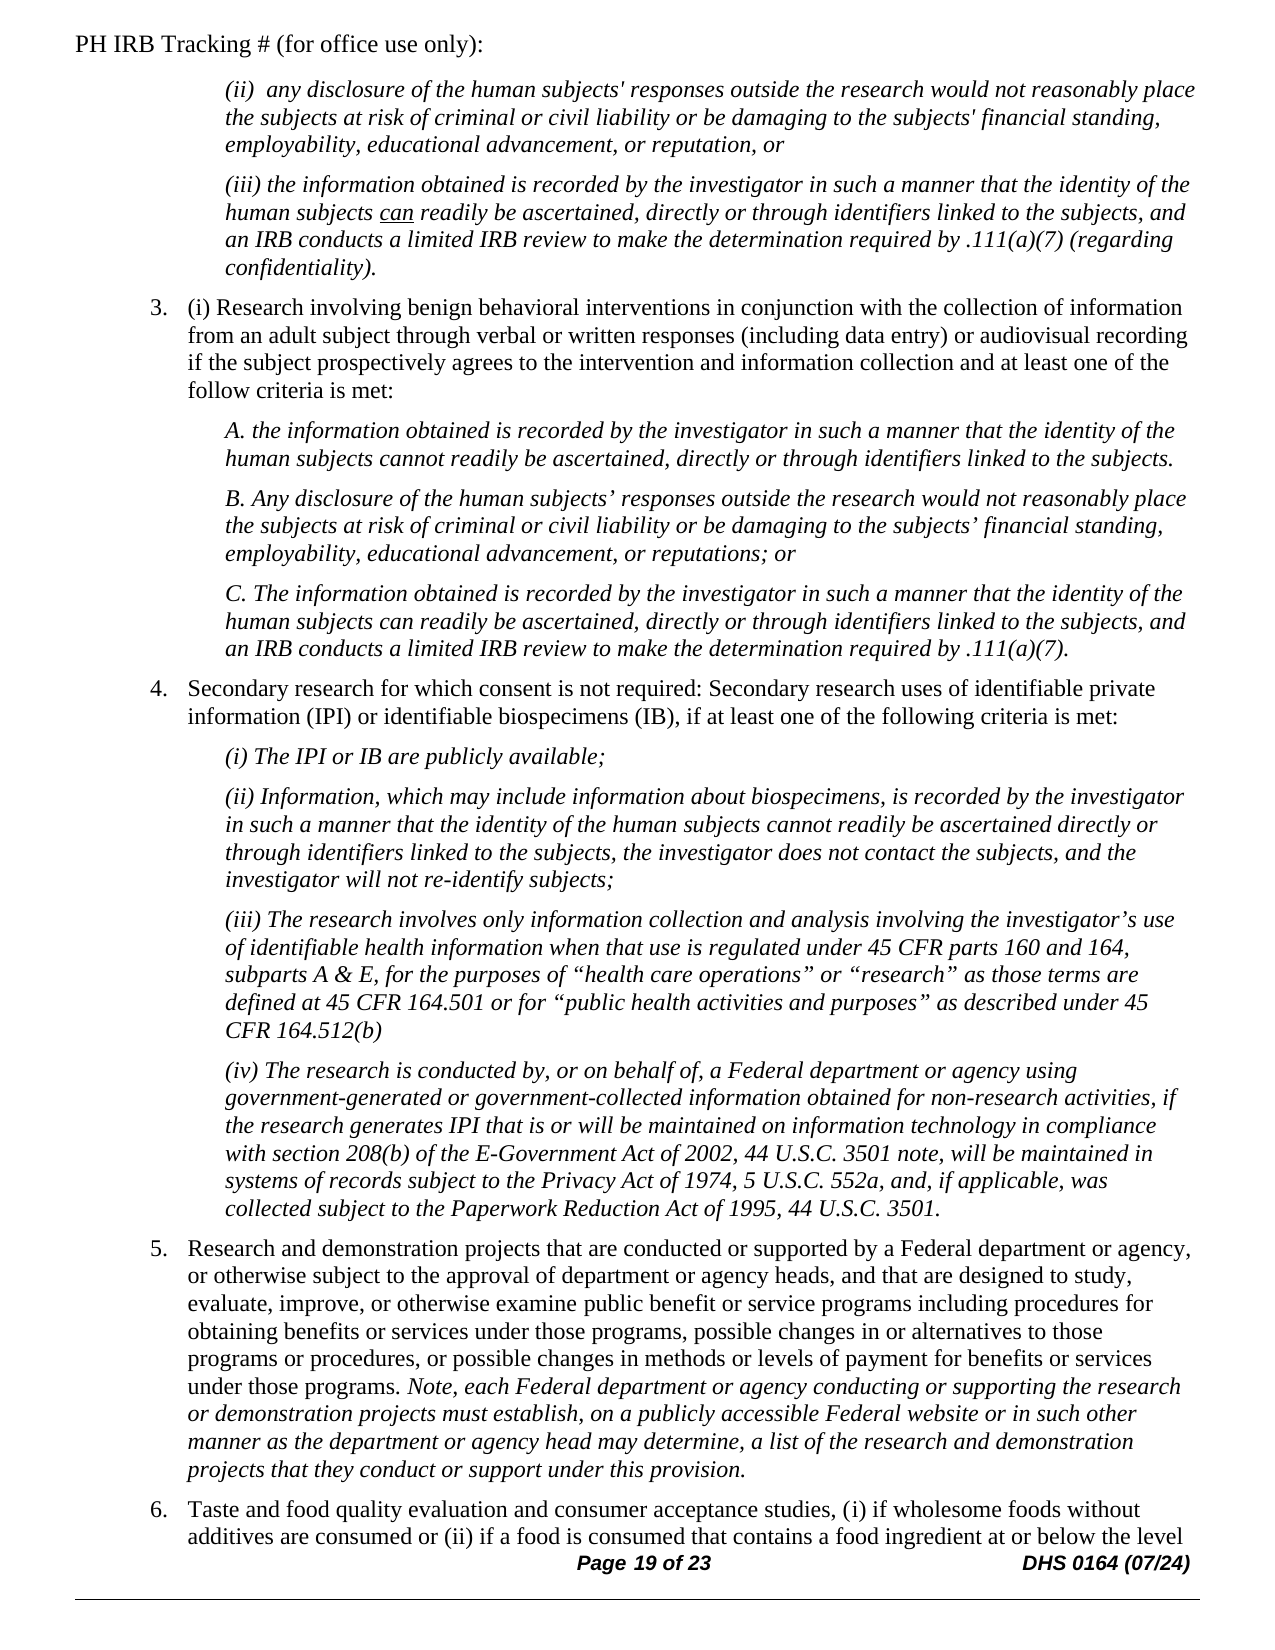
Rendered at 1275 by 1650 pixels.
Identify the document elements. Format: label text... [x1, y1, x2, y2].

list Research and demonstration projects that are conducted or supported by a Federal department or agency, or otherwise subject to the approval of department or agency heads, and that are designed to study, evaluate, improve, or otherwise examine public benefit or service programs including procedures for obtaining benefits or services under those programs, possible changes in or alternatives to those programs or procedures, or possible changes in methods or levels of payment for benefits or services under those programs. Note, each Federal department or agency conducting or supporting the research or demonstration projects must establish, on a publicly accessible Federal website or in such other manner as the department or agency head may determine, a list of the research and demonstration projects that they conduct or support under this provision. [150, 1234, 1200, 1482]
list C. The information obtained is recorded by the investigator in such a manner that the identity of the human subjects can readily be ascertained, directly or through identifiers linked to the subjects, and an IRB conducts a limited IRB review to make the determination required by .111(a)(7). [225, 579, 1200, 662]
list Secondary research for which consent is not required: Secondary research uses of identifiable private information (IPI) or identifiable biospecimens (IB), if at least one of the following criteria is met: [150, 674, 1200, 730]
list A. the information obtained is recorded by the investigator in such a manner that the identity of the human subjects cannot readily be ascertained, directly or through identifiers linked to the subjects. [225, 416, 1200, 471]
list (iii) The research involves only information collection and analysis involving the investigator’s use of identifiable health information when that use is regulated under 45 CFR parts 160 and 164, subparts A & E, for the purposes of “health care operations” or “research” as those terms are defined at 45 CFR 164.501 or for “public health activities and purposes” as described under 45 CFR 164.512(b) [225, 905, 1200, 1043]
list (iii) the information obtained is recorded by the investigator in such a manner that the identity of the human subjects can readily be ascertained, directly or through identifiers linked to the subjects, and an IRB conducts a limited IRB review to make the determination required by .111(a)(7) (regarding confidentiality). [225, 170, 1200, 281]
list (i) The IPI or IB are publicly available; [225, 742, 1200, 770]
list B. Any disclosure of the human subjects’ responses outside the research would not reasonably place the subjects at risk of criminal or civil liability or be damaging to the subjects’ financial standing, employability, educational advancement, or reputations; or [225, 484, 1200, 567]
list (i) Research involving benign behavioral interventions in conjunction with the collection of information from an adult subject through verbal or written responses (including data entry) or audiovisual recording if the subject prospectively agrees to the intervention and information collection and at least one of the follow criteria is met: [150, 293, 1200, 404]
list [150, 1495, 1200, 1550]
list (ii) any disclosure of the human subjects' responses outside the research would not reasonably place the subjects at risk of criminal or civil liability or be damaging to the subjects' financial standing, employability, educational advancement, or reputation, or [225, 75, 1200, 158]
list (ii) Information, which may include information about biospecimens, is recorded by the investigator in such a manner that the identity of the human subjects cannot readily be ascertained directly or through identifiers linked to the subjects, the investigator does not contact the subjects, and the investigator will not re-identify subjects; [225, 782, 1200, 893]
list (iv) The research is conducted by, or on behalf of, a Federal department or agency using government-generated or government-collected information obtained for non-research activities, if the research generates IPI that is or will be maintained on information technology in compliance with section 208(b) of the E-Government Act of 2002, 44 U.S.C. 3501 note, will be maintained in systems of records subject to the Privacy Act of 1974, 5 U.S.C. 552a, and, if applicable, was collected subject to the Paperwork Reduction Act of 1995, 44 U.S.C. 3501. [225, 1056, 1200, 1221]
